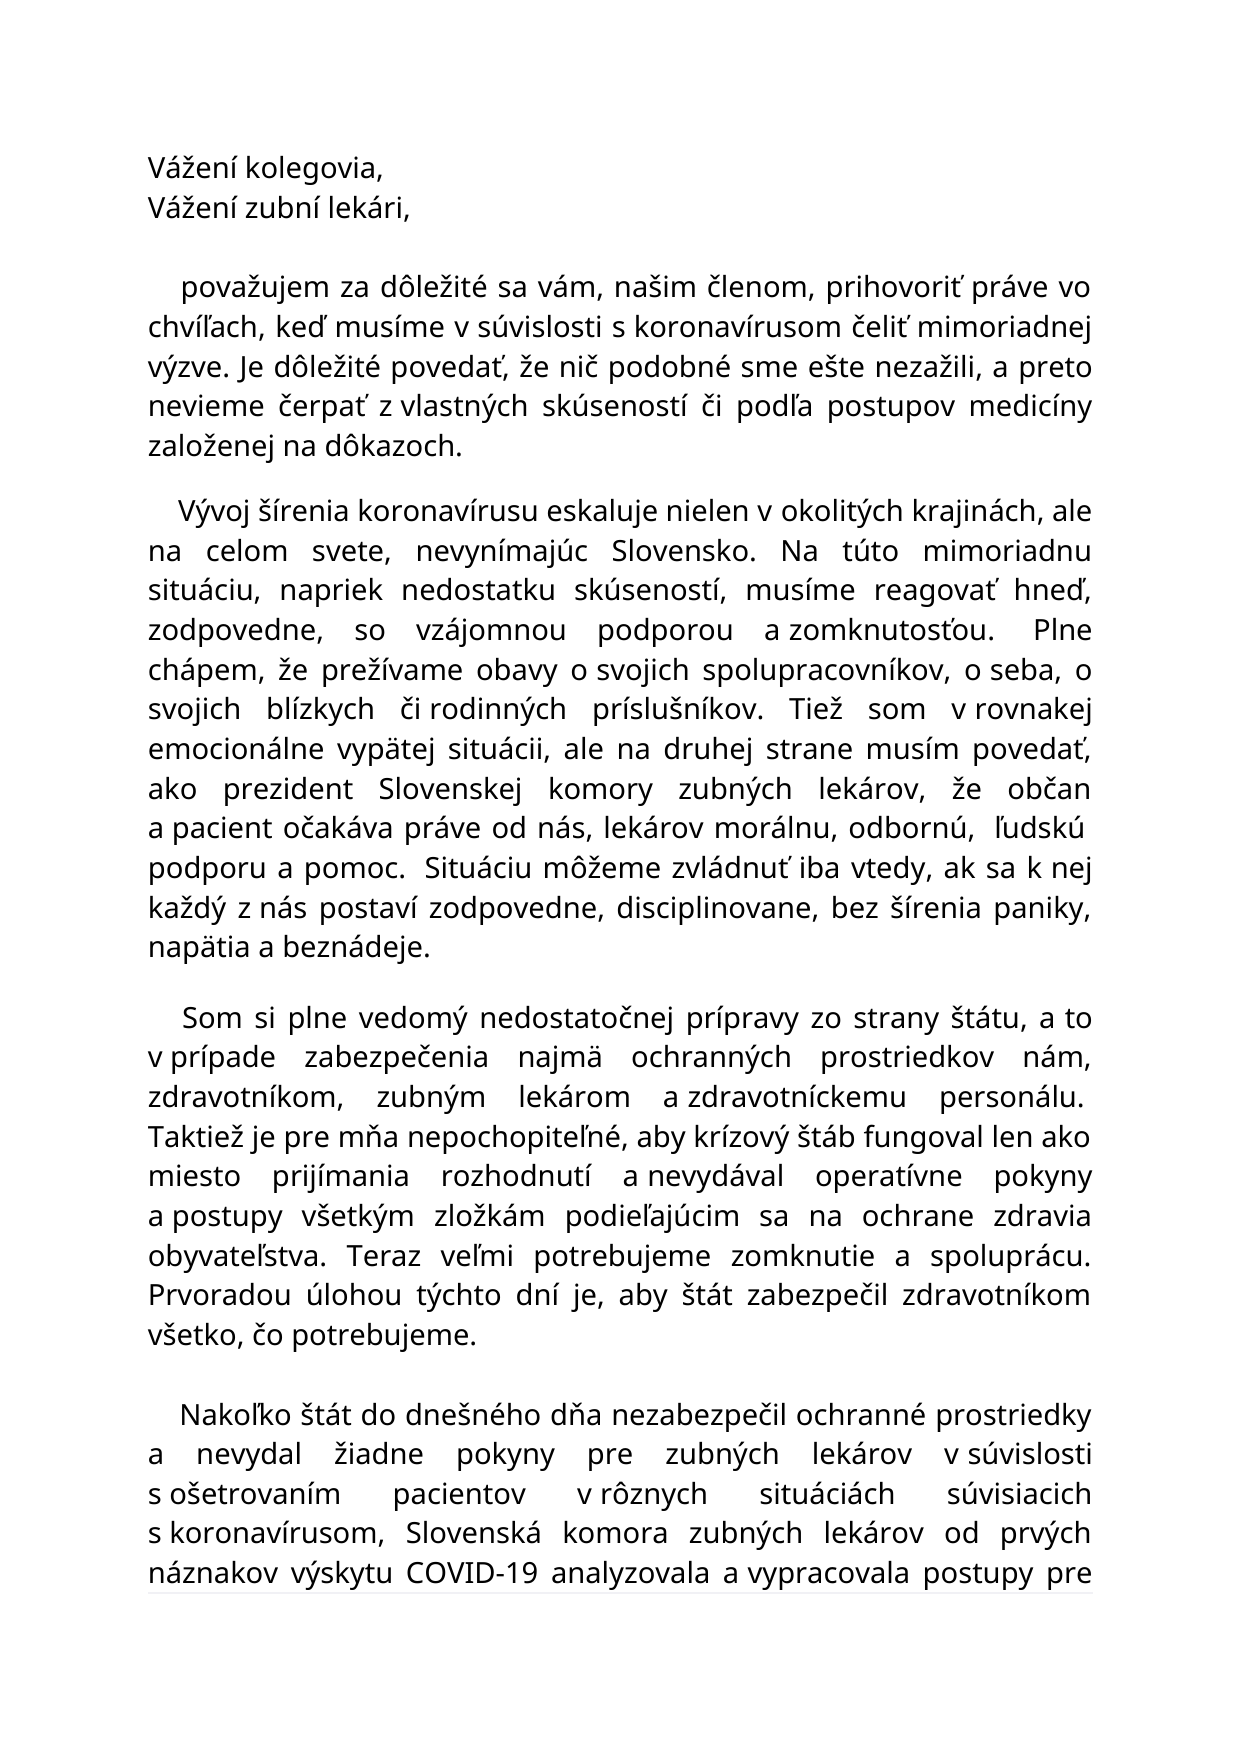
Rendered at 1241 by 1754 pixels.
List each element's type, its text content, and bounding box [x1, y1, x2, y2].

text Vážení zubní lekári, [148, 187, 1093, 227]
text považujem za dôležité sa vám, našim členom, prihovoriť práve vo chvíľach, keď musíme v súvislosti s koronavírusom čeliť mimoriadnej výzve. Je dôležité povedať, že nič podobné sme ešte nezažili, a preto nevieme čerpať z vlastných skúseností či podľa postupov medicíny založenej na dôkazoch. [148, 267, 1093, 465]
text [148, 1394, 1093, 1592]
text Vážení kolegovia, [148, 148, 1093, 187]
text Vývoj šírenia koronavírusu eskaluje nielen v okolitých krajinách, ale na celom svete, nevynímajúc Slovensko. Na túto mimoriadnu situáciu, napriek nedostatku skúseností, musíme reagovať hneď, zodpovedne, so vzájomnou podporou a zomknutosťou. Plne chápem, že prežívame obavy o svojich spolupracovníkov, o seba, o svojich blízkych či rodinných príslušníkov. Tiež som v rovnakej emocionálne vypätej situácii, ale na druhej strane musím povedať, ako prezident Slovenskej komory zubných lekárov, že občan a pacient očakáva práve od nás, lekárov morálnu, odbornú, ľudskú podporu a pomoc. Situáciu môžeme zvládnuť iba vtedy, ak sa k nej každý z nás postaví zodpovedne, disciplinovane, bez šírenia paniky, napätia a beznádeje. [148, 490, 1093, 966]
text Som si plne vedomý nedostatočnej prípravy zo strany štátu, a to v prípade zabezpečenia najmä ochranných prostriedkov nám, zdravotníkom, zubným lekárom a zdravotníckemu personálu. Taktiež je pre mňa nepochopiteľné, aby krízový štáb fungoval len ako miesto prijímania rozhodnutí a nevydával operatívne pokyny a postupy všetkým zložkám podieľajúcim sa na ochrane zdravia obyvateľstva. Teraz veľmi potrebujeme zomknutie a spoluprácu. Prvoradou úlohou týchto dní je, aby štát zabezpečil zdravotníkom všetko, čo potrebujeme. [148, 997, 1093, 1354]
